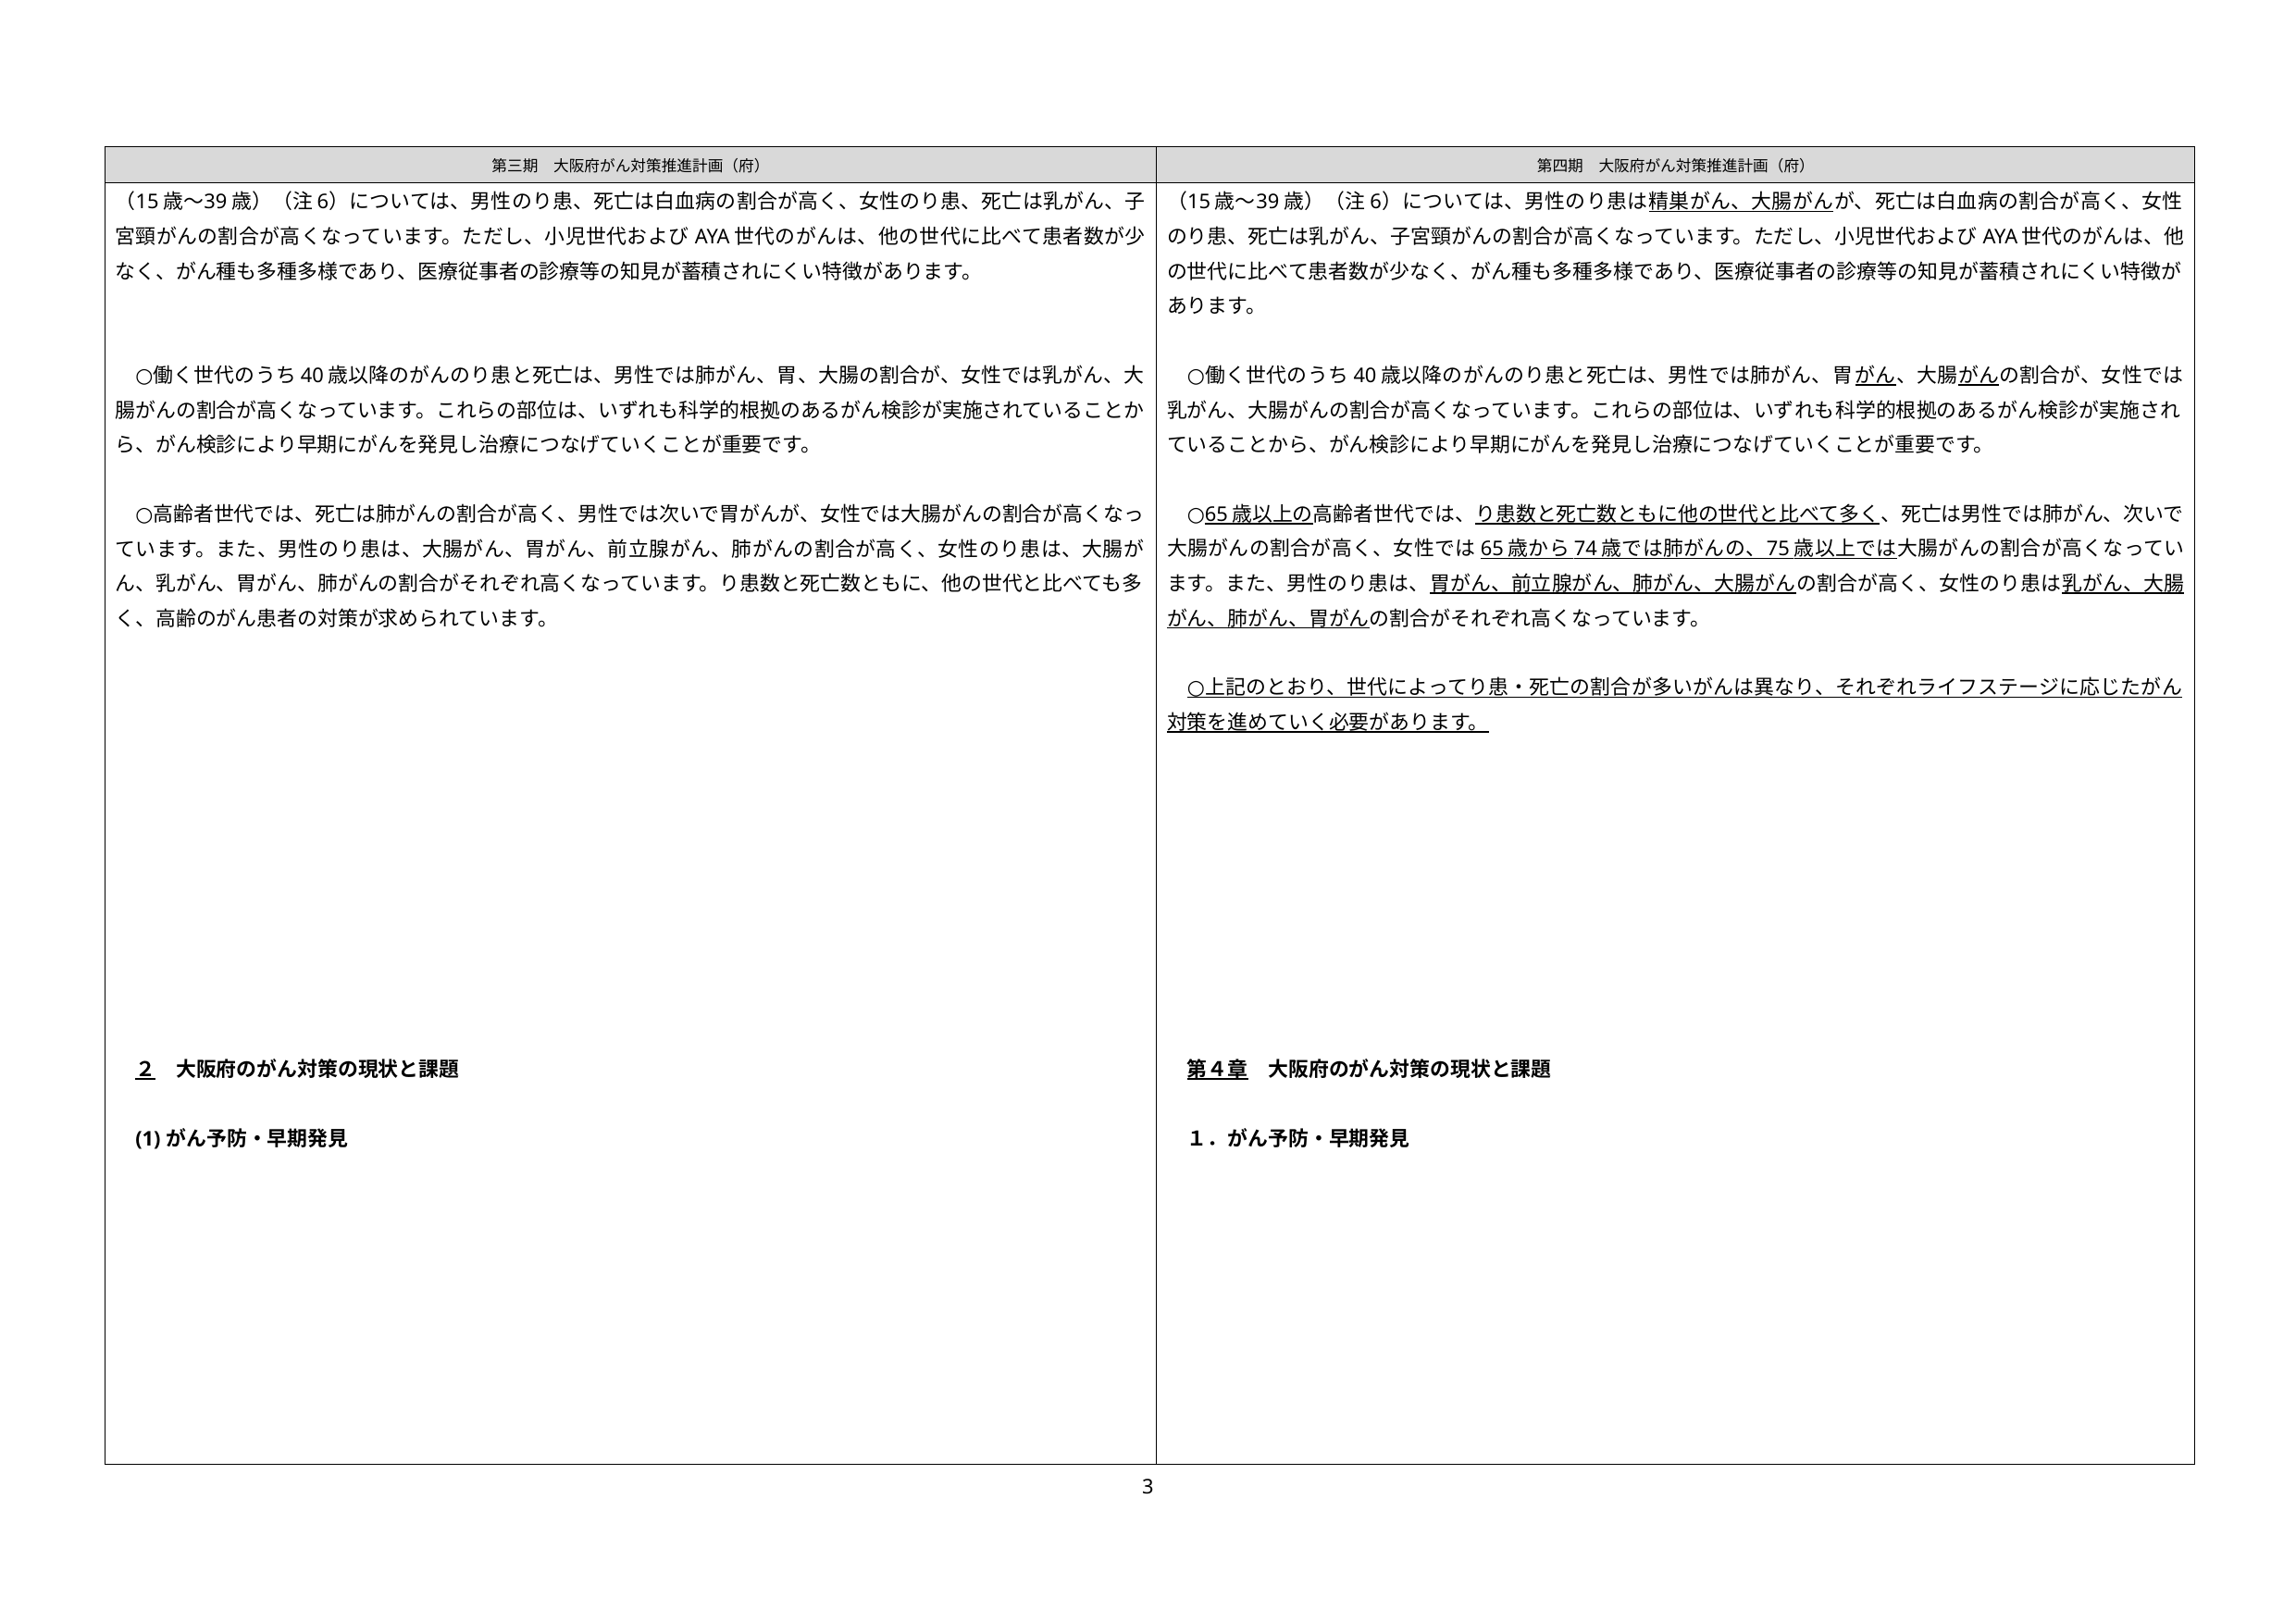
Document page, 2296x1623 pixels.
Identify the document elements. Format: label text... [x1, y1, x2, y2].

table_header 第三期 大阪府がん対策推進計画（府） [105, 147, 1156, 182]
table_header 第四期 大阪府がん対策推進計画（府） [1157, 147, 2194, 182]
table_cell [1157, 183, 2194, 1464]
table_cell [105, 183, 1156, 1464]
